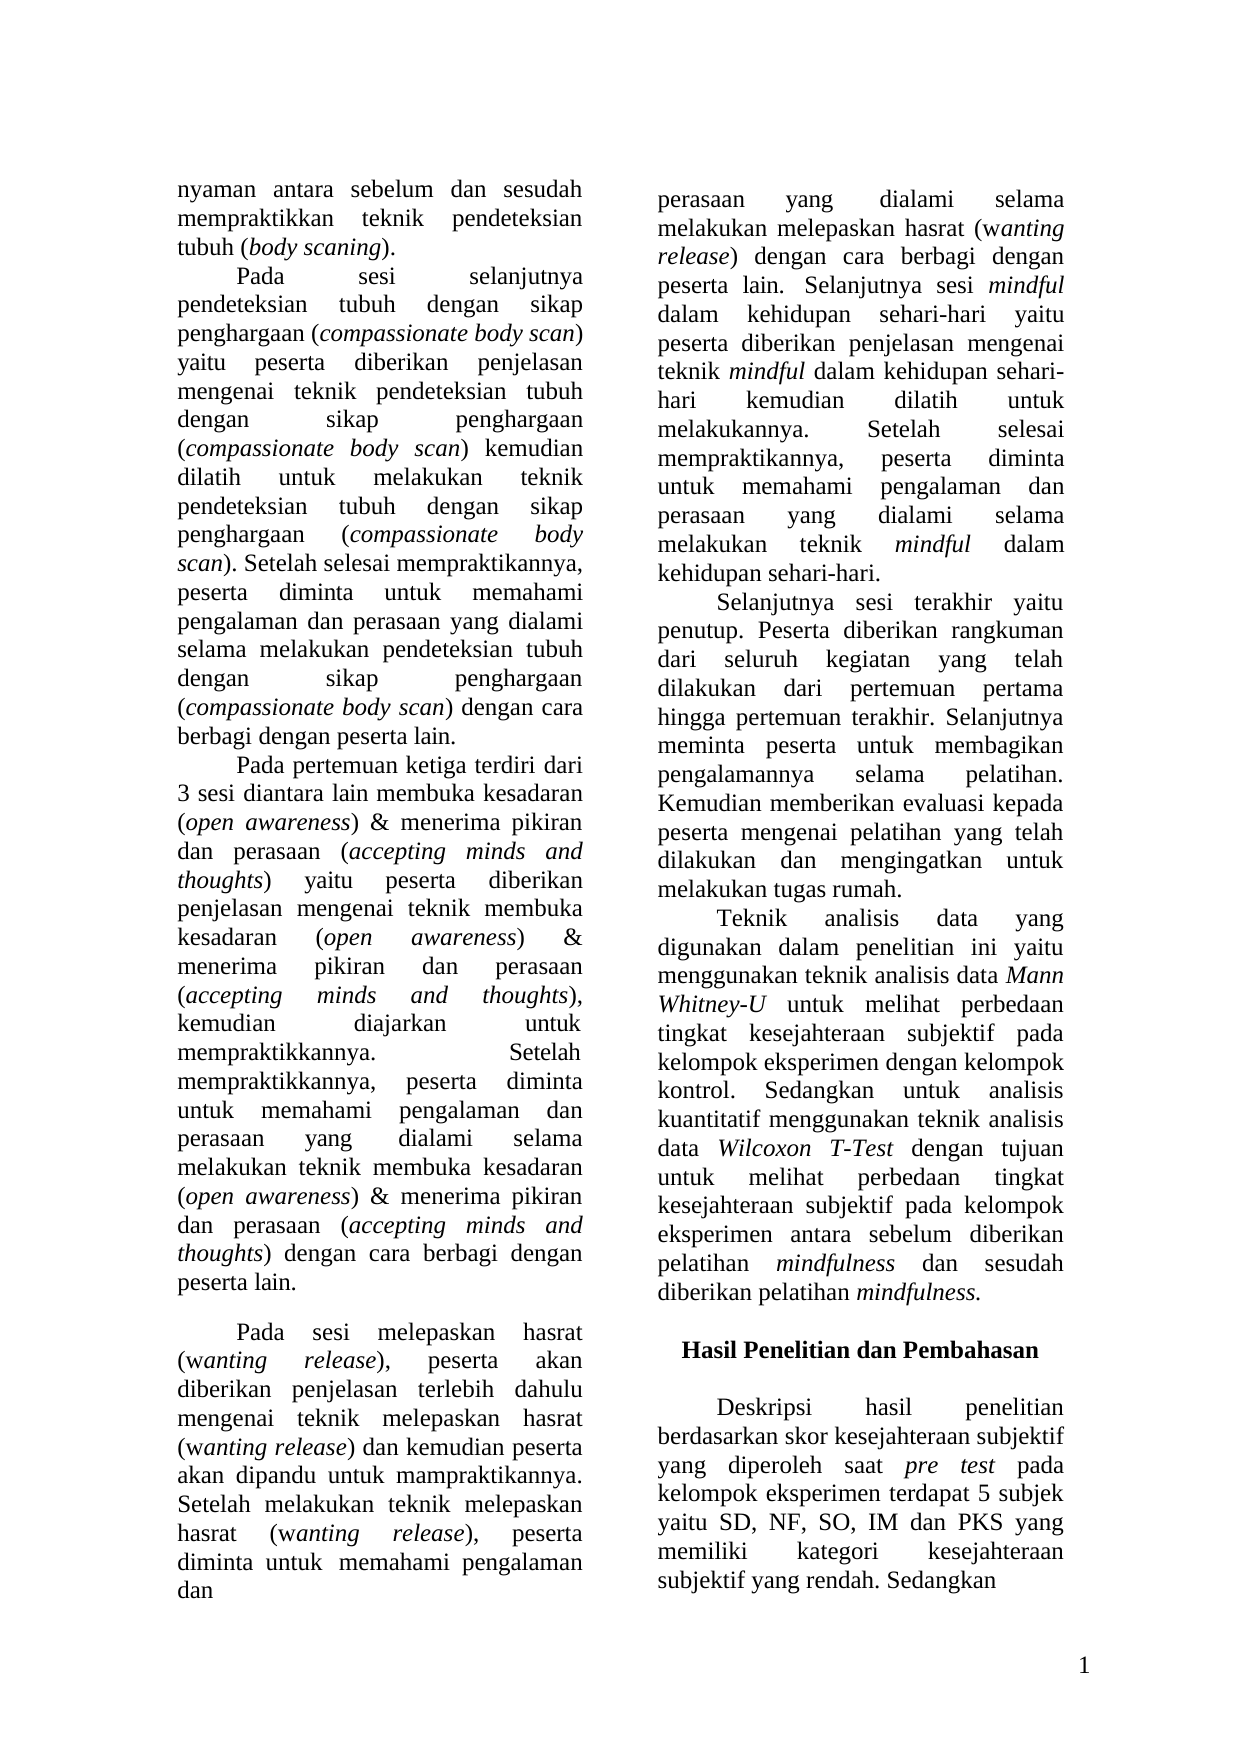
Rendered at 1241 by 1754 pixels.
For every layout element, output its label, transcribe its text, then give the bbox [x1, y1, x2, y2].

text Pada sesi melepaskan hasrat (wanting release), peserta akan diberikan penjelasan terlebih dahulu mengenai teknik melepaskan hasrat (wanting release) dan kemudian peserta akan dipandu untuk mampraktikannya. Setelah melakukan teknik melepaskan hasrat (wanting release), peserta diminta untuk memahami pengalaman dan [177, 1317, 583, 1604]
text Hasil Penelitian dan Pembahasan [681, 1335, 1103, 1364]
text Selanjutnya sesi terakhir yaitu penutup. Peserta diberikan rangkuman dari seluruh kegiatan yang telah dilakukan dari pertemuan pertama hingga pertemuan terakhir. Selanjutnya meminta peserta untuk membagikan pengalamannya selama pelatihan. Kemudian memberikan evaluasi kepada peserta mengenai pelatihan yang telah dilakukan dan mengingatkan untuk melakukan tugas rumah. [657, 587, 1063, 903]
text Teknik analisis data yang digunakan dalam penelitian ini yaitu menggunakan teknik analisis data Mann Whitney-U untuk melihat perbedaan tingkat kesejahteraan subjektif pada kelompok eksperimen dengan kelompok kontrol. Sedangkan untuk analisis kuantitatif menggunakan teknik analisis data Wilcoxon T-Test dengan tujuan untuk melihat perbedaan tingkat kesejahteraan subjektif pada kelompok eksperimen antara sebelum diberikan pelatihan mindfulness dan sesudah diberikan pelatihan mindfulness. [657, 903, 1064, 1306]
text Pada sesi selanjutnya pendeteksian tubuh dengan sikap penghargaan (compassionate body scan) yaitu peserta diberikan penjelasan mengenai teknik pendeteksian tubuh dengan sikap penghargaan (compassionate body scan) kemudian dilatih untuk melakukan teknik pendeteksian tubuh dengan sikap penghargaan (compassionate body scan). Setelah selesai mempraktikannya, peserta diminta untuk memahami pengalaman dan perasaan yang dialami selama melakukan pendeteksian tubuh dengan sikap penghargaan (compassionate body scan) dengan cara berbagi dengan peserta lain. [177, 261, 583, 749]
text nyaman antara sebelum dan sesudah mempraktikkan teknik pendeteksian tubuh (body scaning). [177, 174, 582, 261]
text Deskripsi hasil penelitian berdasarkan skor kesejahteraan subjektif yang diperoleh saat pre test pada kelompok eksperimen terdapat 5 subjek yaitu SD, NF, SO, IM dan PKS yang memiliki kategori kesejahteraan subjektif yang rendah. Sedangkan [657, 1392, 1064, 1593]
text perasaan yang dialami selama melakukan melepaskan hasrat (wanting release) dengan cara berbagi dengan peserta lain. Selanjutnya sesi mindful dalam kehidupan sehari-hari yaitu peserta diberikan penjelasan mengenai teknik mindful dalam kehidupan sehari- hari kemudian dilatih untuk melakukannya. Setelah selesai mempraktikannya, peserta diminta untuk memahami pengalaman dan perasaan yang dialami selama melakukan teknik mindful dalam kehidupan sehari-hari. [657, 184, 1064, 586]
text Pada pertemuan ketiga terdiri dari 3 sesi diantara lain membuka kesadaran (open awareness) & menerima pikiran dan perasaan (accepting minds and thoughts) yaitu peserta diberikan penjelasan mengenai teknik membuka kesadaran (open awareness) & menerima pikiran dan perasaan (accepting minds and thoughts), kemudian diajarkan untuk mempraktikkannya. Setelah mempraktikkannya, peserta diminta untuk memahami pengalaman dan perasaan yang dialami selama melakukan teknik membuka kesadaran (open awareness) & menerima pikiran dan perasaan (accepting minds and thoughts) dengan cara berbagi dengan peserta lain. [177, 750, 583, 1296]
